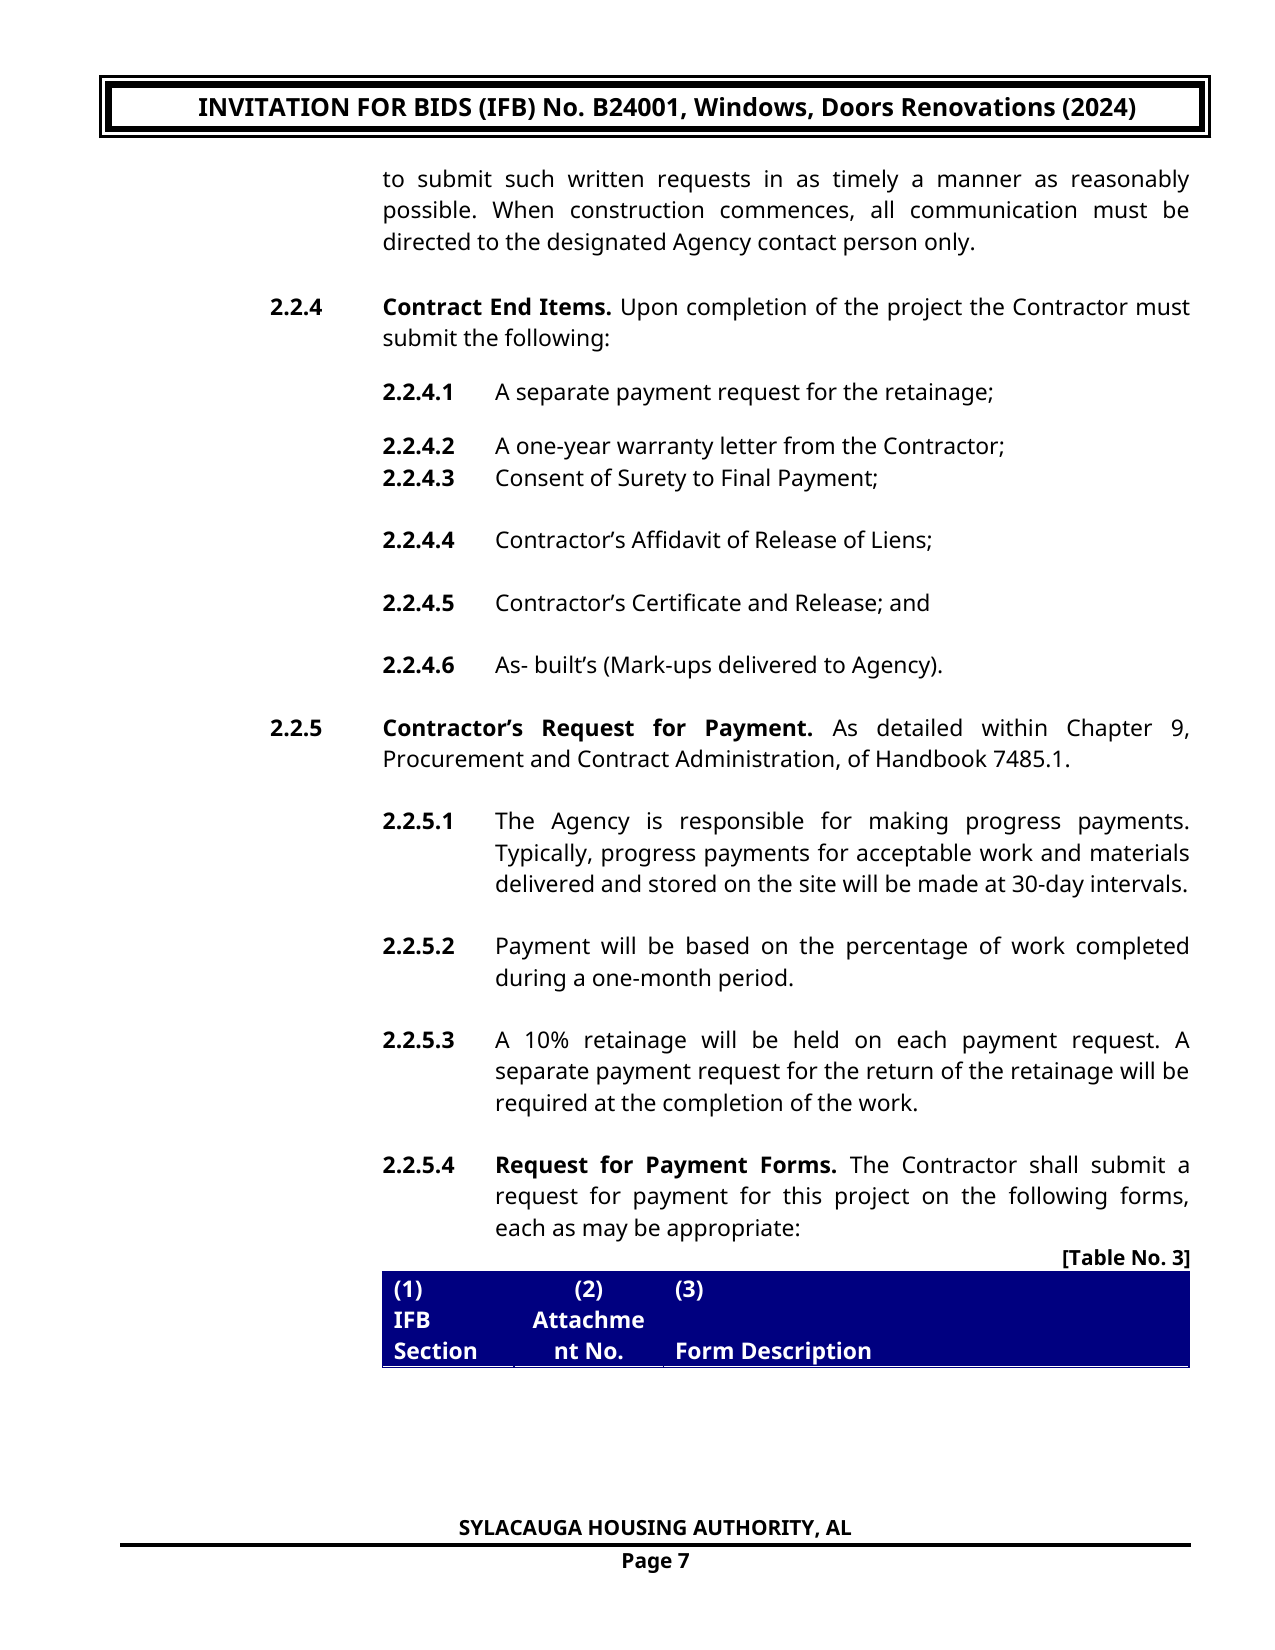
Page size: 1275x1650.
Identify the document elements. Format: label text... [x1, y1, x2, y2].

table_header (1) IFB Section [383, 1273, 513, 1366]
text [Table No. 3] [195, 1243, 1191, 1271]
text 2.2.4 Contract End Items. Upon completion of the project the Contractor must submit the following: [270, 291, 1191, 353]
text 2.2.4.1 A separate payment request for the retainage; [382, 376, 1191, 407]
table_header (3) Form Description [664, 1273, 1188, 1366]
text 2.2.4.6 As- built’s (Mark-ups delivered to Agency). [382, 649, 1191, 680]
text 2.2.5.1 The Agency is responsible for making progress payments. Typically, progress payments for acceptable work and materials delivered and stored on the site will be made at 30-day intervals. [382, 805, 1191, 899]
text 2.2.4.4 Contractor’s Affidavit of Release of Liens; [382, 524, 1191, 555]
text 2.2.4.3 Consent of Surety to Final Payment; [382, 461, 1191, 493]
text 2.2.4.5 Contractor’s Certificate and Release; and [382, 586, 1191, 618]
table_header (2) Attachment No. [515, 1273, 663, 1366]
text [270, 163, 1191, 257]
text 2.2.5.3 A 10% retainage will be held on each payment request. A separate payment request for the return of the retainage will be required at the completion of the work. [382, 1024, 1191, 1118]
text 2.2.5.4 Request for Payment Forms. The Contractor shall submit a request for payment for this project on the following forms, each as may be appropriate: [382, 1149, 1191, 1243]
text 2.2.5.2 Payment will be based on the percentage of work completed during a one-month period. [382, 930, 1191, 993]
text 2.2.5 Contractor’s Request for Payment. As detailed within Chapter 9, Procurement and Contract Administration, of Handbook 7485.1. [270, 711, 1191, 774]
text 2.2.4.2 A one-year warranty letter from the Contractor; [382, 430, 1191, 461]
